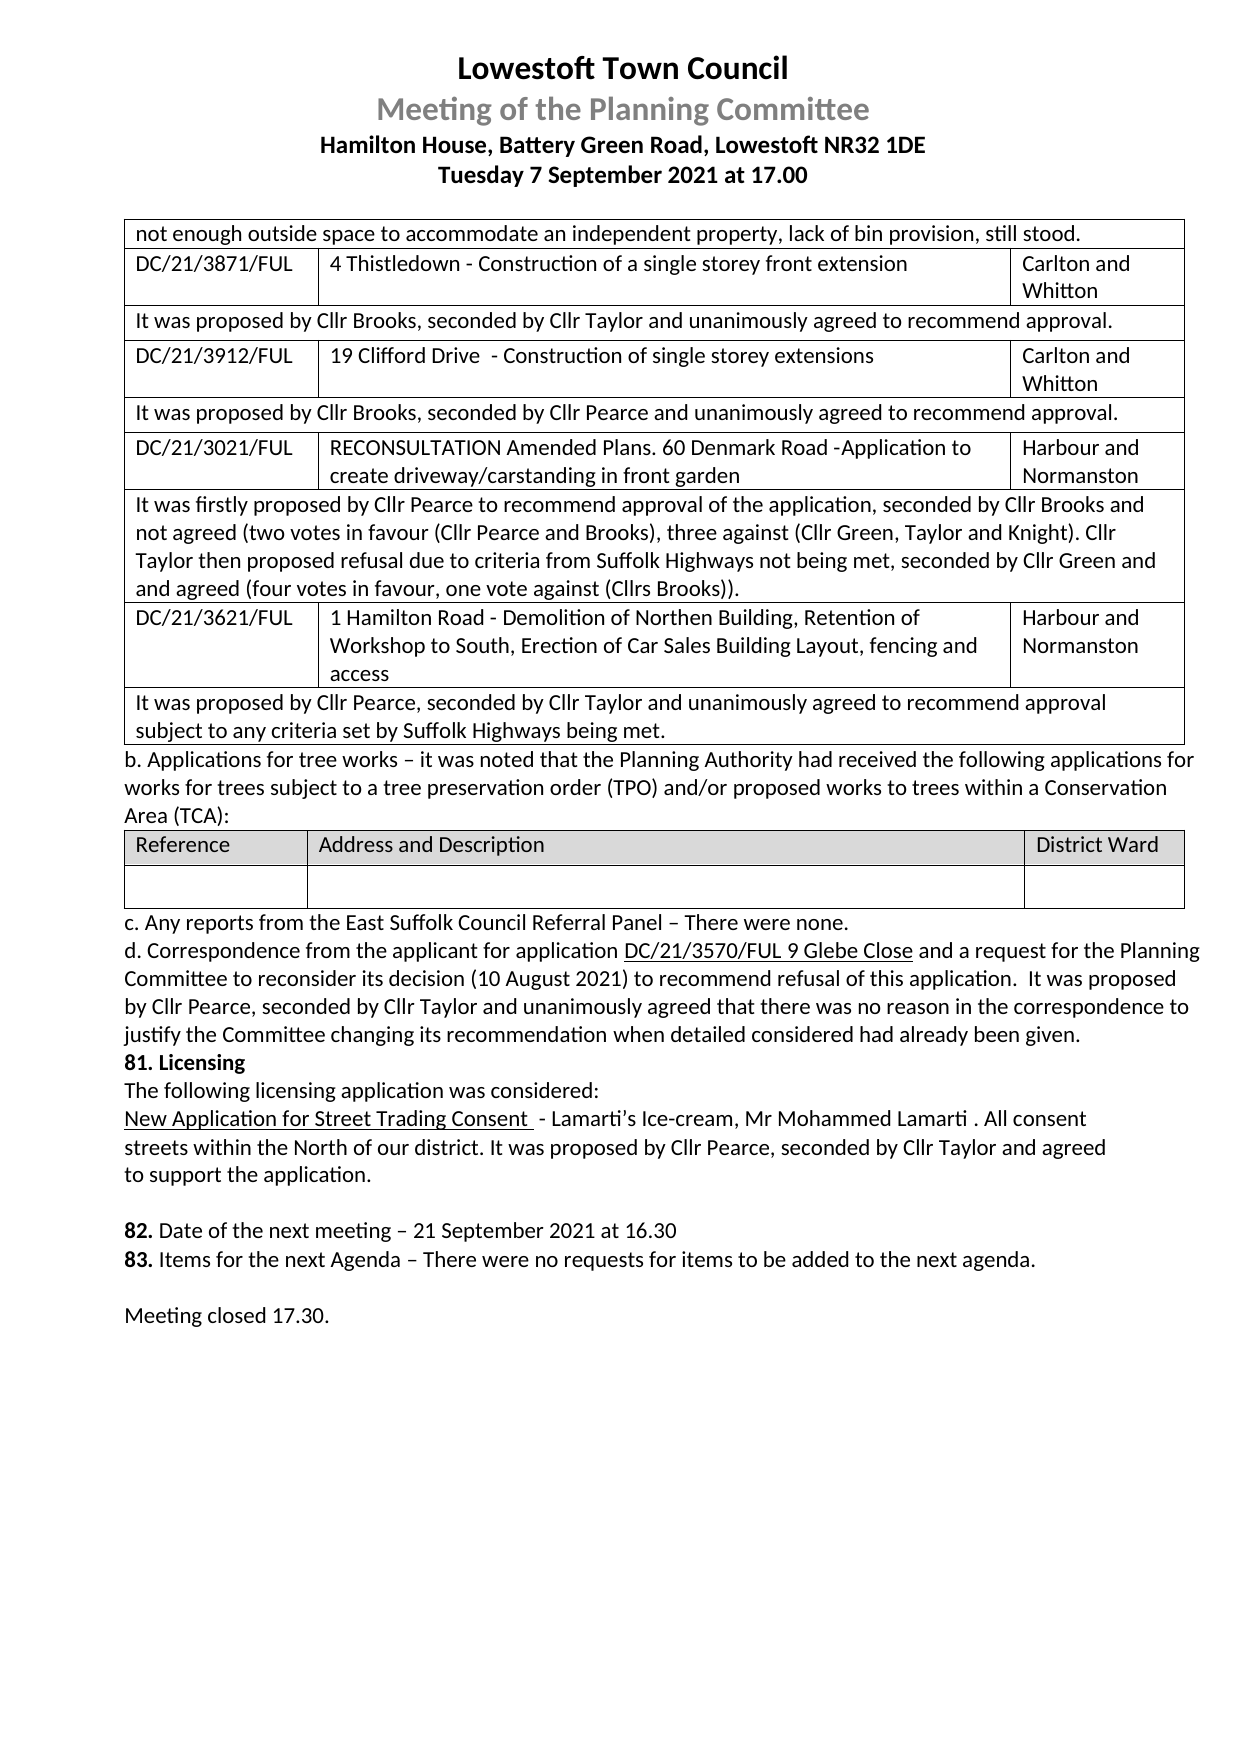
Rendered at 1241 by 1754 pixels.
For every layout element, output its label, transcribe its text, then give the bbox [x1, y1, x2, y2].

table_header Address and Description [308, 831, 1024, 864]
table_cell DC/21/3021/FUL [125, 433, 318, 489]
text New Application for Street Trading Consent - Lamarti’s Ice-cream, Mr Mohammed Lamarti . All consent streets within the North of our district. It was proposed by Cllr Pearce, seconded by Cllr Taylor and agreed to support the application. [124, 1104, 1122, 1189]
text The following licensing application was considered: [124, 1077, 1216, 1104]
table_cell 4 Thistledown - Construction of a single storey front extension [319, 249, 1010, 305]
subtitle Meeting closed 17.30. [124, 1301, 1122, 1329]
text 82. Date of the next meeting – 21 September 2021 at 16.30 [124, 1217, 1122, 1245]
table_cell [125, 866, 307, 907]
subtitle 83. Items for the next Agenda – There were no requests for items to be added to the next agenda. [124, 1245, 1122, 1273]
table_cell It was proposed by Cllr Pearce, seconded by Cllr Taylor and unanimously agreed to recommend approval subject to any criteria set by Suffolk Highways being met. [125, 688, 1184, 744]
table_cell DC/21/3912/FUL [125, 341, 318, 397]
table_cell Harbour and Normanston [1011, 603, 1184, 687]
text b. Applications for tree works – it was noted that the Planning Authority had received the following applications for works for trees subject to a tree preservation order (TPO) and/or proposed works to trees within a Conservation Area (TCA): [124, 745, 1216, 829]
table_cell DC/21/3871/FUL [125, 249, 318, 305]
table_cell DC/21/3621/FUL [125, 603, 318, 687]
table_header Reference [125, 831, 307, 864]
table_cell 19 Clifford Drive - Construction of single storey extensions [319, 341, 1010, 397]
table_cell Harbour and Normanston [1011, 433, 1184, 489]
table_cell Carlton and Whitton [1011, 249, 1184, 305]
table_cell It was firstly proposed by Cllr Pearce to recommend approval of the application, seconded by Cllr Brooks and not agreed (two votes in favour (Cllr Pearce and Brooks), three against (Cllr Green, Taylor and Knight). Cllr Taylor then proposed refusal due to criteria from Suffolk Highways not being met, seconded by Cllr Green and and agreed (four votes in favour, one vote against (Cllrs Brooks)). [125, 490, 1184, 602]
text c. Any reports from the East Suffolk Council Referral Panel – There were none. [124, 908, 1216, 936]
table_cell 1 Hamilton Road - Demolition of Northen Building, Retention of Workshop to South, Erection of Car Sales Building Layout, fencing and access [319, 603, 1010, 687]
table_cell [308, 866, 1024, 907]
table_cell It was proposed by Cllr Brooks, seconded by Cllr Pearce and unanimously agreed to recommend approval. [125, 398, 1184, 432]
text d. Correspondence from the applicant for application DC/21/3570/FUL 9 Glebe Close and a request for the Planning Committee to reconsider its decision (10 August 2021) to recommend refusal of this application. It was proposed by Cllr Pearce, seconded by Cllr Taylor and unanimously agreed that there was no reason in the correspondence to justify the Committee changing its recommendation when detailed considered had already been given. [124, 936, 1216, 1048]
table_cell It was proposed by Cllr Brooks, seconded by Cllr Taylor and unanimously agreed to recommend approval. [125, 306, 1184, 340]
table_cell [125, 220, 1184, 248]
table_cell RECONSULTATION Amended Plans. 60 Denmark Road -Application to create driveway/carstanding in front garden [319, 433, 1010, 489]
table_header District Ward [1025, 831, 1184, 864]
table_cell Carlton and Whitton [1011, 341, 1184, 397]
table_cell [1025, 866, 1184, 907]
text 81. Licensing [124, 1048, 1216, 1077]
